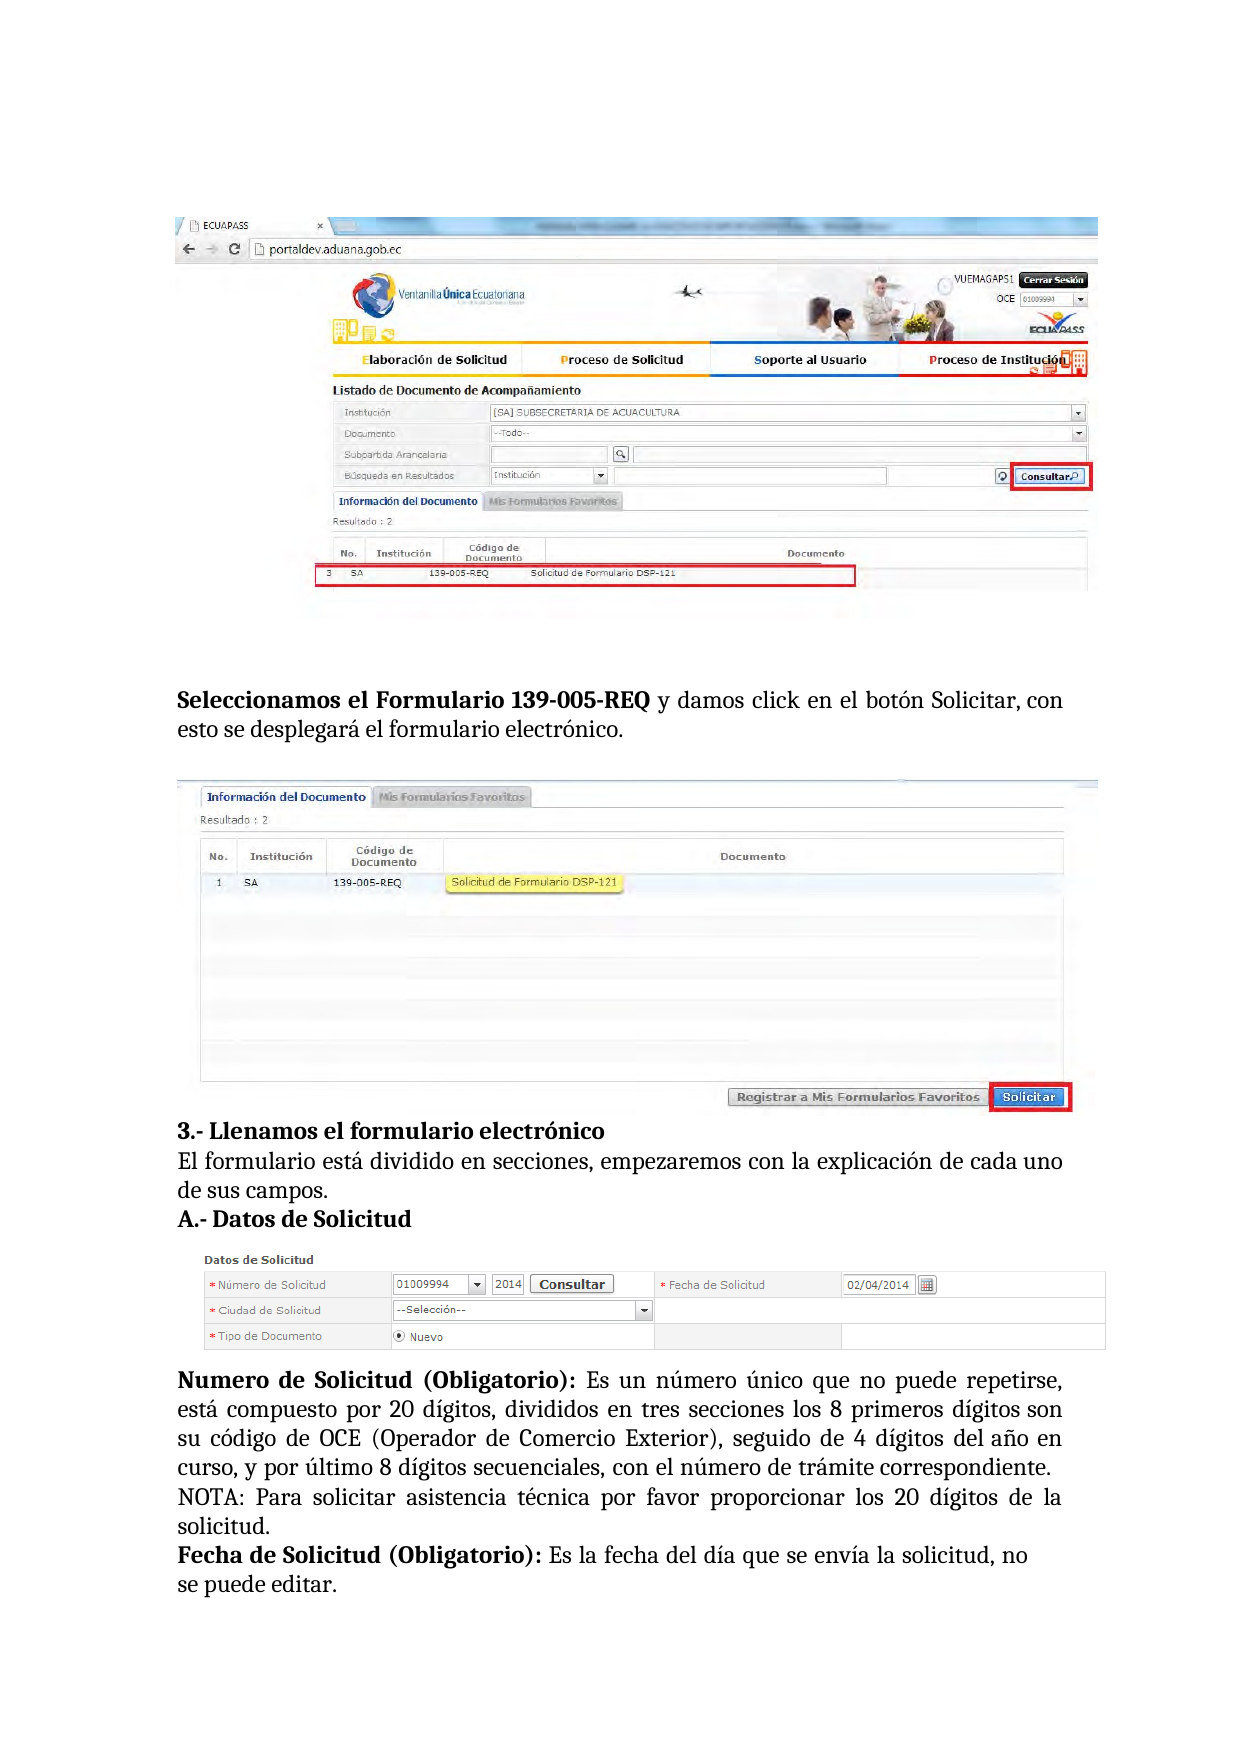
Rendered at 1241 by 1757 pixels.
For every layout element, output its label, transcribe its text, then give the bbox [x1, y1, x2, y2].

text El formulario está dividido en secciones, empezaremos con la explicación de cada uno de sus campos. [177, 1146, 1063, 1205]
text NOTA: Para solicitar asistencia técnica por favor proporcionar los 20 dígitos de la solicitud. [177, 1481, 1063, 1541]
picture [175, 217, 1098, 658]
text Seleccionamos el Formulario 139-005-REQ y damos click en el botón Solicitar, con esto se desplegará el formulario electrónico. [177, 685, 1063, 743]
picture [177, 779, 1098, 1116]
subtitle 3.- Llenamos el formulario electrónico [177, 1117, 617, 1146]
picture [202, 1252, 1108, 1351]
subtitle A.- Datos de Solicitud [177, 1205, 420, 1234]
text Fecha de Solicitud (Obligatorio): Es la fecha del día que se envía la solicitud, no [177, 1541, 1063, 1569]
text se puede editar. [177, 1569, 347, 1599]
text Numero de Solicitud (Obligatorio): Es un número único que no puede repetirse, está compuesto por 20 dígitos, divididos en tres secciones los 8 primeros dígitos son su código de OCE (Operador de Comercio Exterior), seguido de 4 dígitos del año en curso, y por último 8 dígitos secuenciales, con el número de trámite correspondiente. [177, 1366, 1063, 1481]
